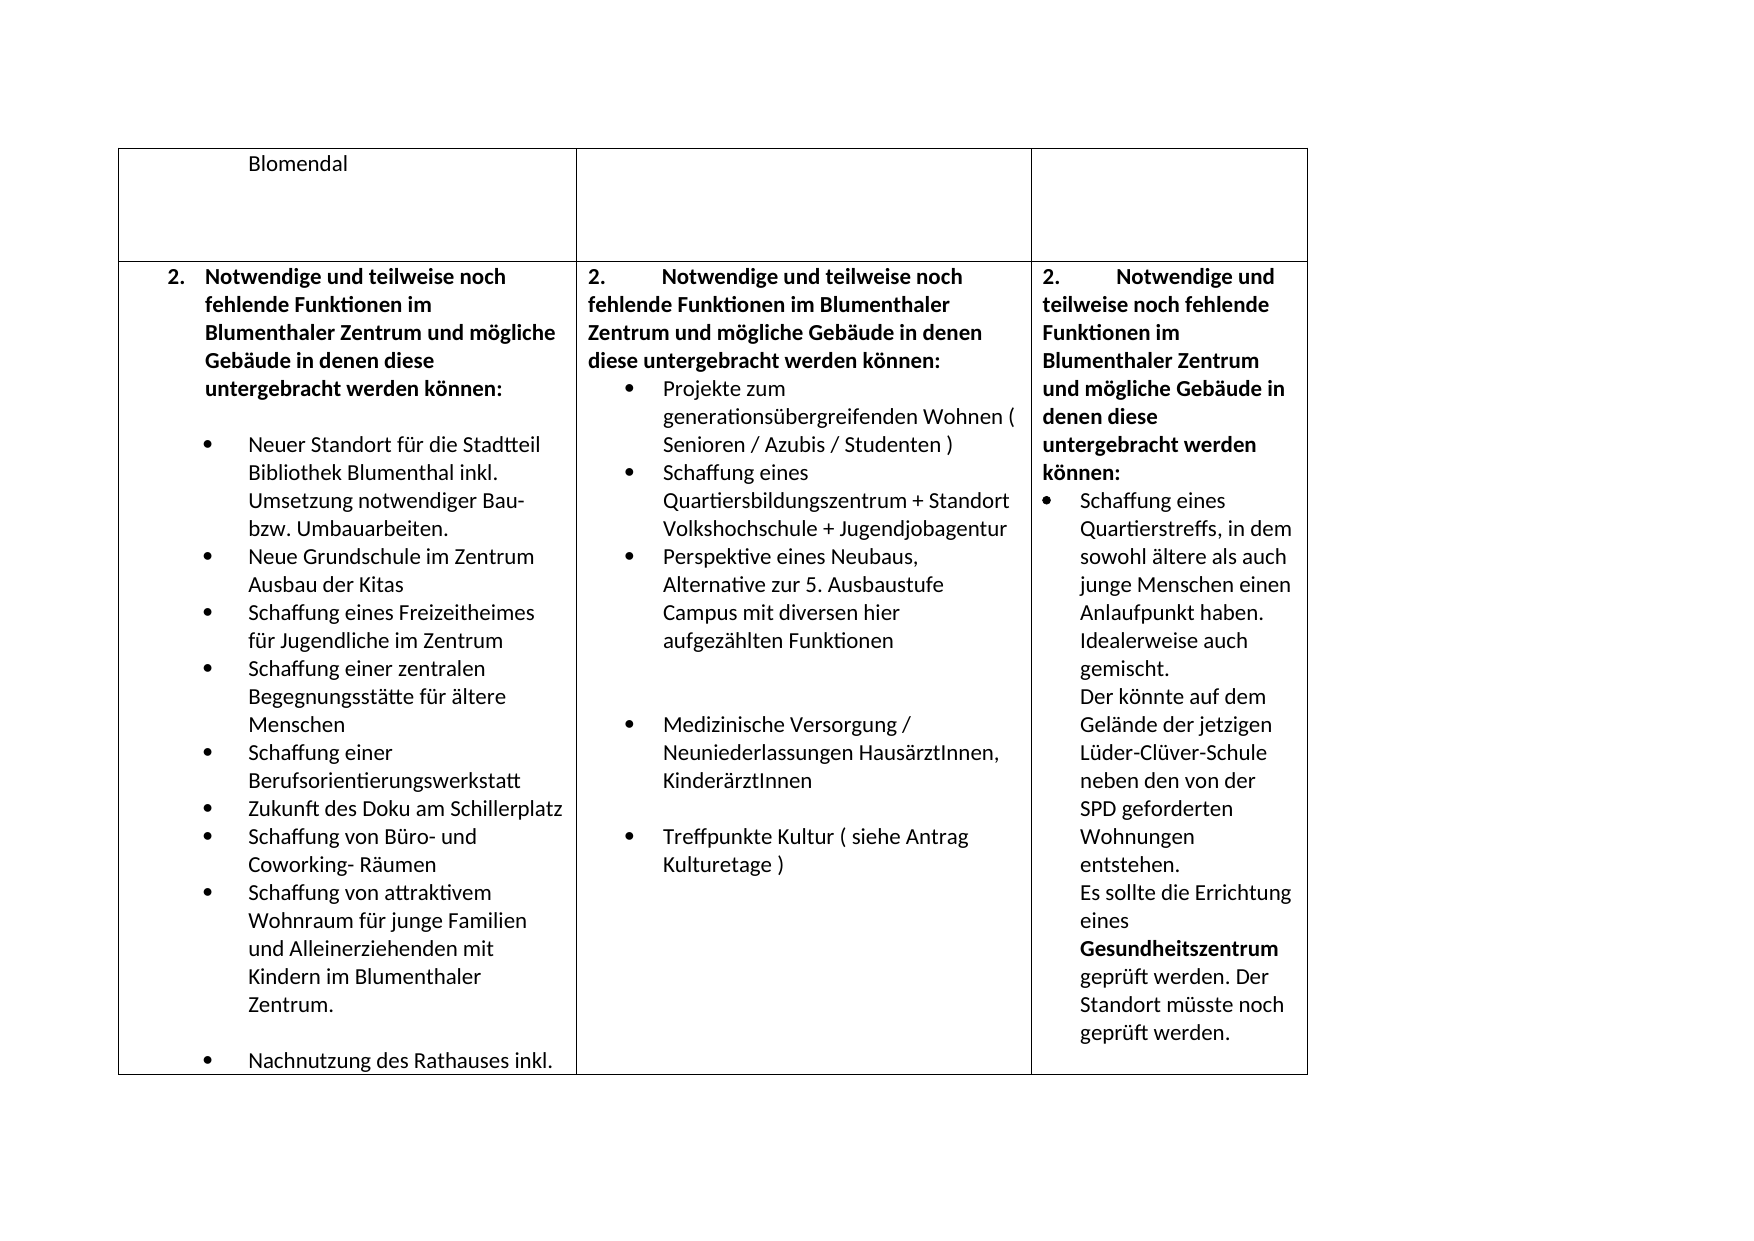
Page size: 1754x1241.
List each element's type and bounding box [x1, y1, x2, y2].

table_cell [577, 149, 1031, 261]
table_cell [119, 262, 576, 1074]
table_cell [119, 149, 576, 261]
table_cell [1032, 262, 1307, 1074]
table_cell [577, 262, 1031, 1074]
table_cell [1032, 149, 1307, 261]
